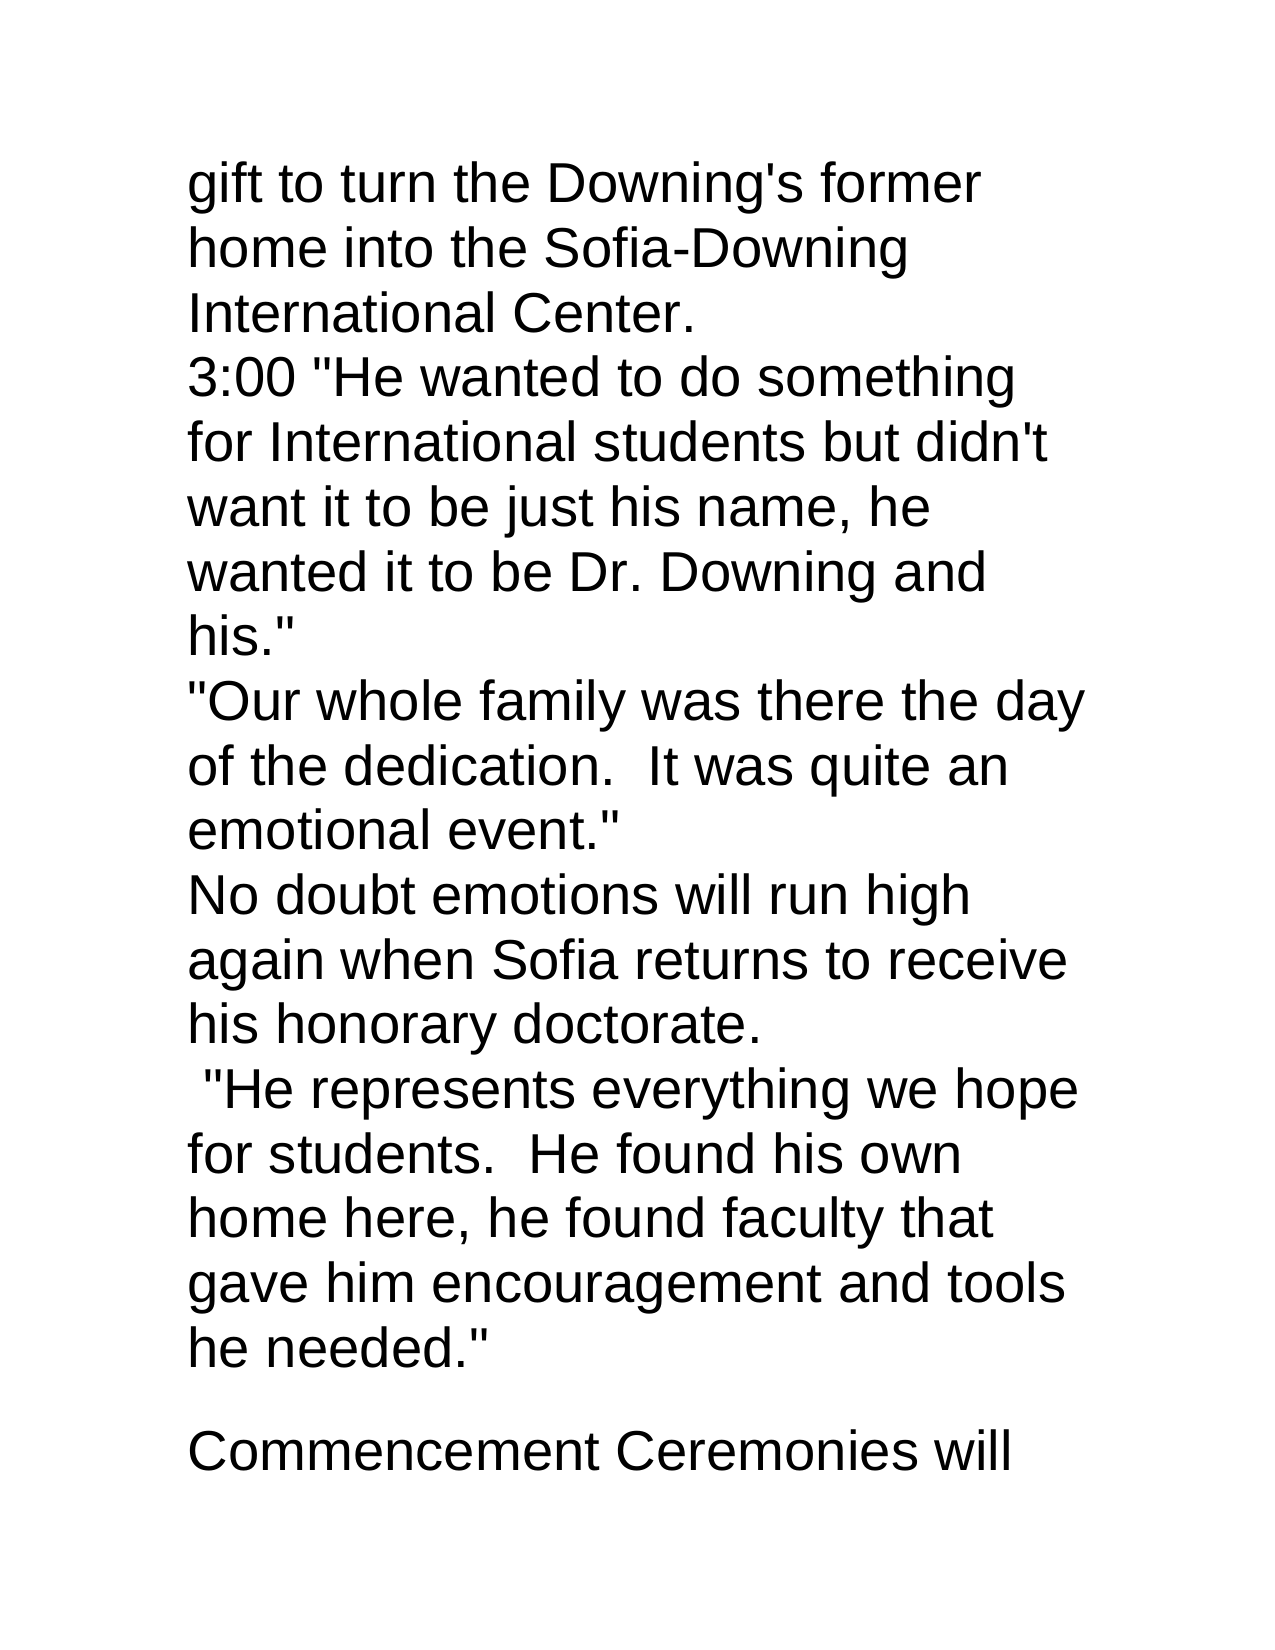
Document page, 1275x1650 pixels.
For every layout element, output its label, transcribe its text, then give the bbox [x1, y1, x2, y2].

text 3:00 "He wanted to do something for International students but didn't want it to be just his name, he wanted it to be Dr. Downing and his." [187, 344, 1087, 667]
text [187, 1417, 1087, 1482]
text "He represents everything we hope for students. He found his own home here, he found faculty that gave him encouragement and tools he needed." [187, 1056, 1087, 1379]
text No doubt emotions will run high again when Sofia returns to receive his honorary doctorate. [187, 862, 1087, 1056]
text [187, 150, 1087, 344]
text "Our whole family was there the day of the dedication. It was quite an emotional event." [187, 667, 1087, 862]
